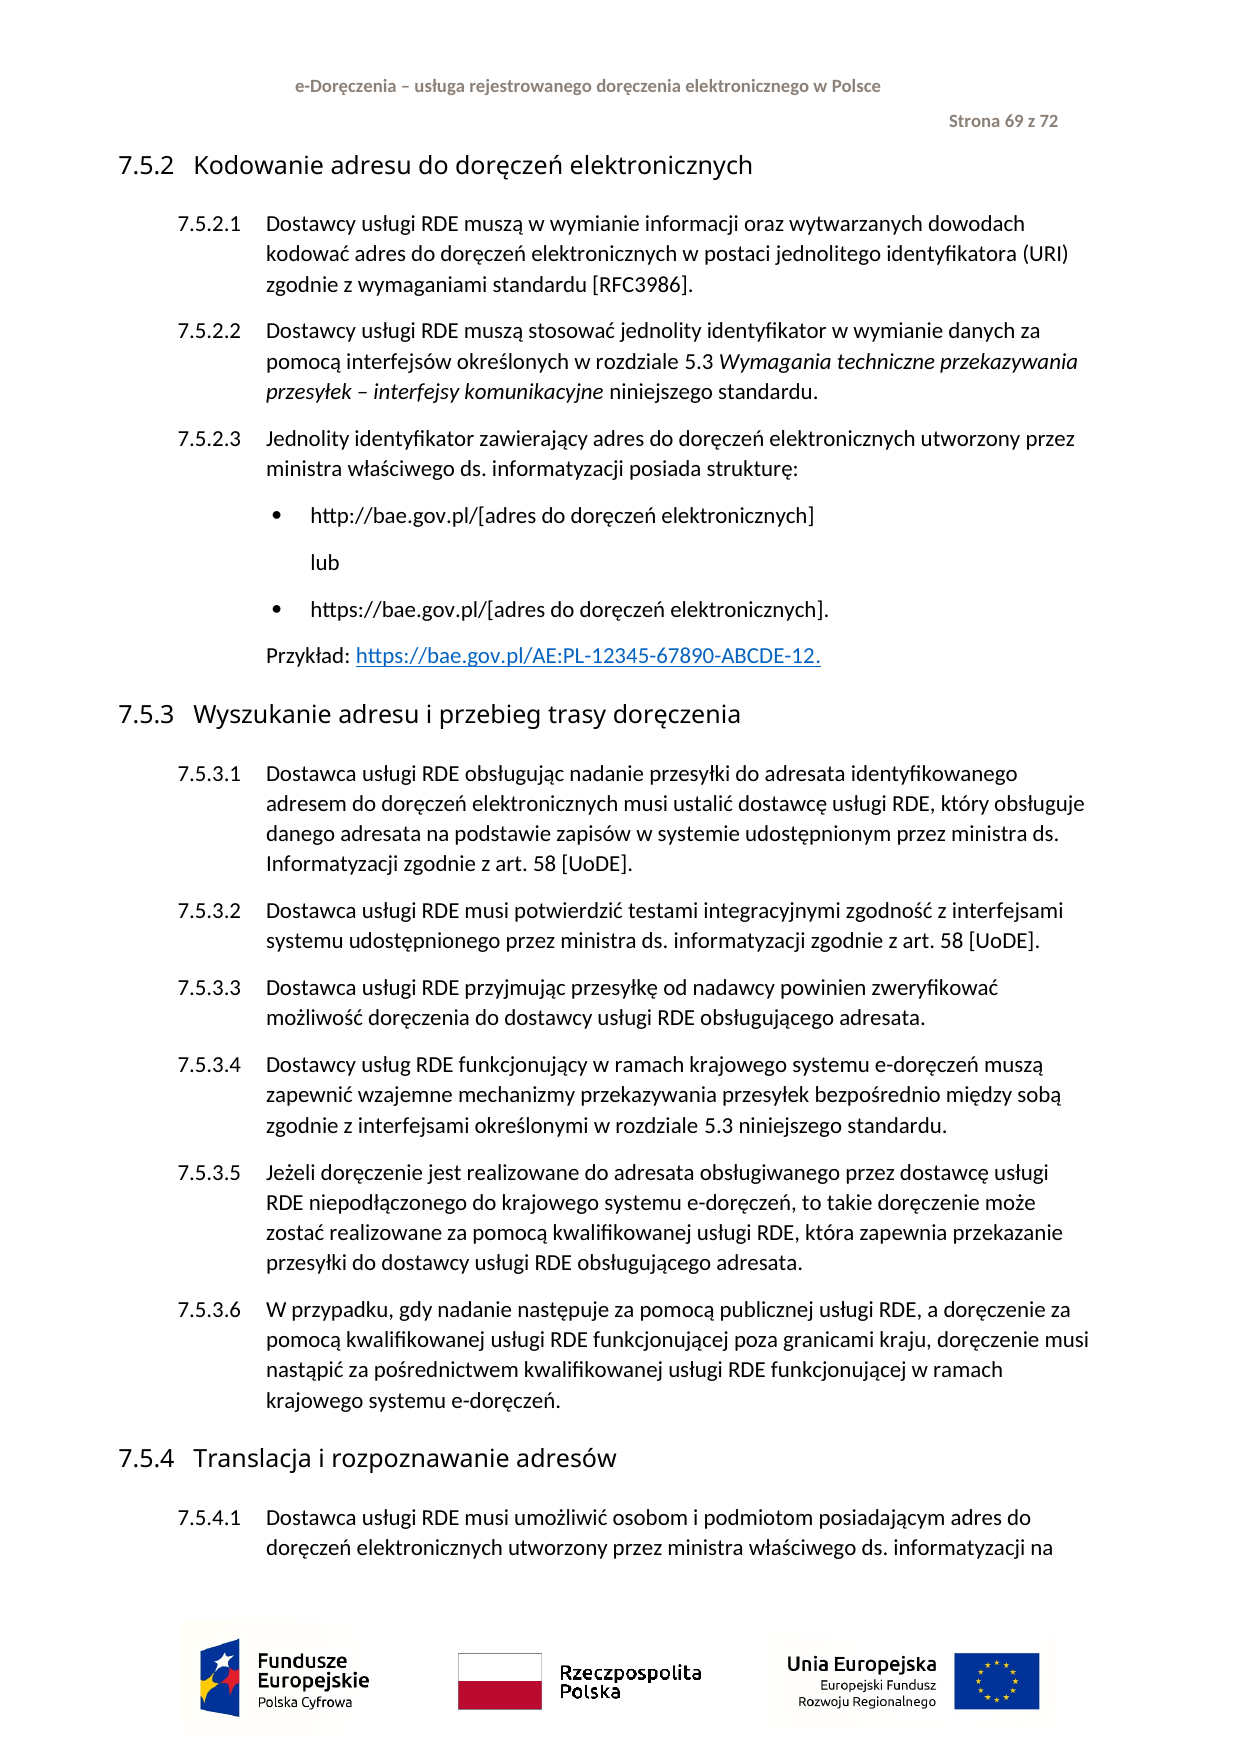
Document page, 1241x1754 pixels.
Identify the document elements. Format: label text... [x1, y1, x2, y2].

text 7.5.3.4 Dostawcy usług RDE funkcjonujący w ramach krajowego systemu e-doręczeń muszą zapewnić wzajemne mechanizmy przekazywania przesyłek bezpośrednio między sobą zgodnie z interfejsami określonymi w rozdziale 5.3 niniejszego standardu. [177, 1050, 1093, 1139]
text 7.5.2.3 Jednolity identyfikator zawierający adres do doręczeń elektronicznych utworzony przez ministra właściwego ds. informatyzacji posiada strukturę: [177, 424, 1093, 482]
text 7.5.3.6 W przypadku, gdy nadanie następuje za pomocą publicznej usługi RDE, a doręczenie za pomocą kwalifikowanej usługi RDE funkcjonującej poza granicami kraju, doręczenie musi nastąpić za pośrednictwem kwalifikowanej usługi RDE funkcjonującej w ramach krajowego systemu e-doręczeń. [177, 1295, 1093, 1414]
text 7.5.3.2 Dostawca usługi RDE musi potwierdzić testami integracyjnymi zgodność z interfejsami systemu udostępnionego przez ministra ds. informatyzacji zgodnie z art. 58 [UoDE]. [177, 896, 1093, 954]
subtitle Wyszukanie adresu i przebieg trasy doręczenia [118, 697, 1093, 731]
text 7.5.3.3 Dostawca usługi RDE przyjmując przesyłkę od nadawcy powinien zweryfikować możliwość doręczenia do dostawcy usługi RDE obsługującego adresata. [177, 973, 1093, 1031]
list https://bae.gov.pl/[adres do doręczeń elektronicznych]. [273, 595, 1093, 623]
subtitle Translacja i rozpoznawanie adresów [118, 1441, 1093, 1475]
text lub [310, 548, 1093, 576]
text 7.5.3.1 Dostawca usługi RDE obsługując nadanie przesyłki do adresata identyfikowanego adresem do doręczeń elektronicznych musi ustalić dostawcę usługi RDE, który obsługuje danego adresata na podstawie zapisów w systemie udostępnionym przez ministra ds. Informatyzacji zgodnie z art. 58 [UoDE]. [177, 759, 1093, 877]
text 7.5.3.5 Jeżeli doręczenie jest realizowane do adresata obsługiwanego przez dostawcę usługi RDE niepodłączonego do krajowego systemu e-doręczeń, to takie doręczenie może zostać realizowane za pomocą kwalifikowanej usługi RDE, która zapewnia przekazanie przesyłki do dostawcy usługi RDE obsługującego adresata. [177, 1158, 1093, 1276]
picture [181, 1619, 388, 1736]
text 7.5.2.2 Dostawcy usługi RDE muszą stosować jednolity identyfikator w wymianie danych za pomocą interfejsów określonych w rozdziale 5.3 Wymagania techniczne przekazywania przesyłek – interfejsy komunikacyjne niniejszego standardu. [177, 317, 1093, 405]
text Przykład: https://bae.gov.pl/AE:PL-12345-67890-ABCDE-12. [266, 642, 1093, 670]
picture [439, 1634, 719, 1728]
picture [769, 1634, 1058, 1728]
text 7.5.2.1 Dostawcy usługi RDE muszą w wymianie informacji oraz wytwarzanych dowodach kodować adres do doręczeń elektronicznych w postaci jednolitego identyfikatora (URI) zgodnie z wymaganiami standardu [RFC3986]. [177, 209, 1093, 298]
list http://bae.gov.pl/[adres do doręczeń elektronicznych] [273, 501, 1093, 529]
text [177, 1503, 1093, 1561]
subtitle Kodowanie adresu do doręczeń elektronicznych [118, 148, 1093, 182]
